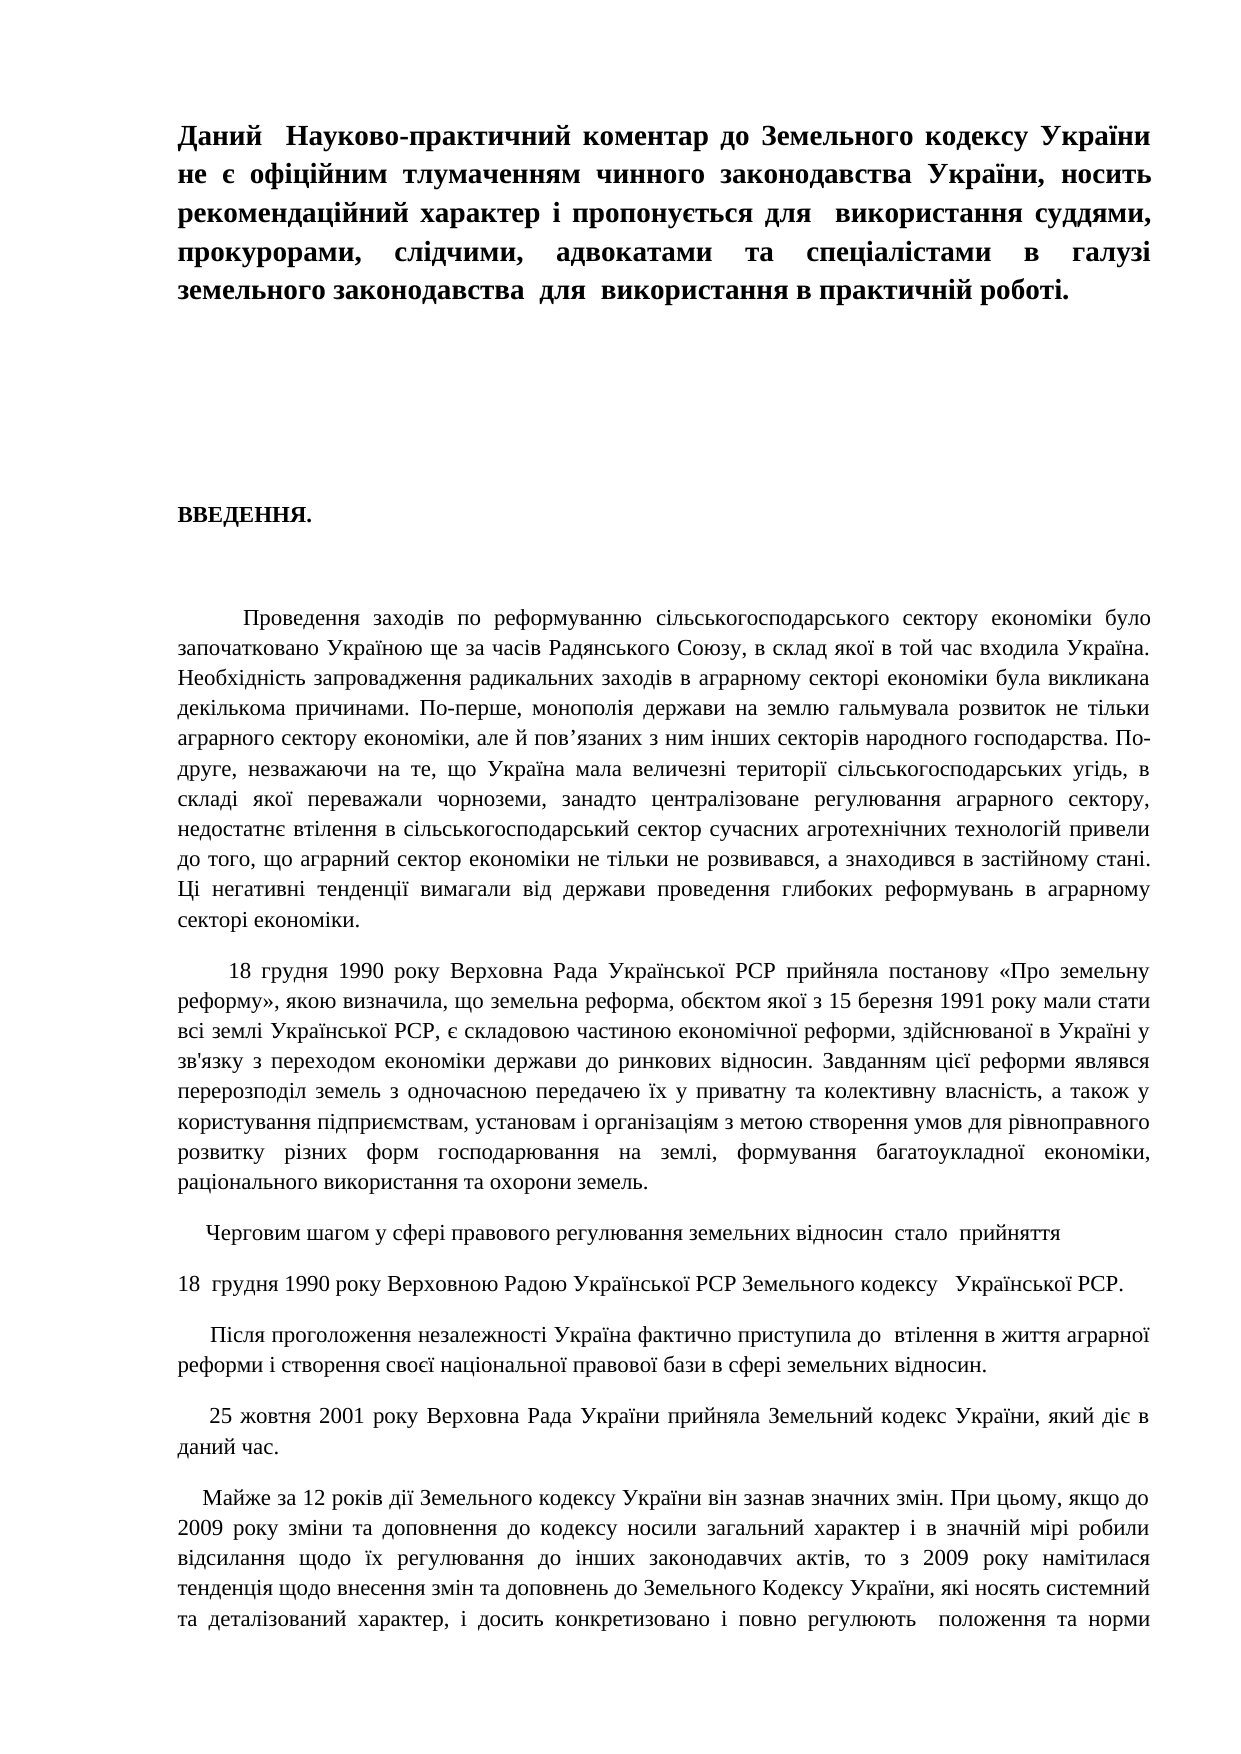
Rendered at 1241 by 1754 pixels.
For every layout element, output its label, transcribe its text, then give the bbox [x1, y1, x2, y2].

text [177, 1484, 1152, 1631]
text Після проголоження незалежності Україна фактично приступила до втілення в життя аграрної реформи і створення своєї національної правової бази в сфері земельних відносин. [177, 1321, 1152, 1378]
text ВВЕДЕННЯ. [177, 501, 1152, 528]
text 18 грудня 1990 року Верховна Рада Української РСР прийняла постанову «Про земельну реформу», якою визначила, що земельна реформа, обєктом якої з 15 березня 1991 року мали стати всі землі Української РСР, є складовою частиною економічної реформи, здійснюваної в Україні у зв'язку з переходом економіки держави до ринкових відносин. Завданням цієї реформи являвся перерозподіл земель з одночасною передачею їх у приватну та колективну власність, а також у користування підприємствам, установам і організаціям з метою створення умов для рівноправного розвитку різних форм господарювання на землі, формування багатоукладної економіки, раціонального використання та охорони земель. [177, 957, 1152, 1194]
text Черговим шагом у сфері правового регулювання земельних відносин стало прийняття [177, 1219, 1152, 1246]
text 25 жовтня 2001 року Верховна Рада України прийняла Земельний кодекс України, який діє в даний час. [177, 1402, 1152, 1459]
text 18 грудня 1990 року Верховною Радою Української РСР Земельного кодексу Української РСР. [387, 1270, 1152, 1297]
text Проведення заходів по реформуванню сільськогосподарського сектору економіки було започатковано Україною ще за часів Радянського Союзу, в склад якої в той час входила Україна. Необхідність запровадження радикальних заходів в аграрному секторі економіки була викликана декількома причинами. По-перше, монополія держави на землю гальмувала розвиток не тільки аграрного сектору економіки, але й пов’язаних з ним інших секторів народного господарства. По-друге, незважаючи на те, що Україна мала величезні території сільськогосподарських угідь, в складі якої переважали чорноземи, занадто централізоване регулювання аграрного сектору, недостатнє втілення в сільськогосподарський сектор сучасних агротехнічних технологій привели до того, що аграрний сектор економіки не тільки не розвивався, а знаходився в застійному стані. Ці негативні тенденції вимагали від держави проведення глибоких реформувань в аграрному секторі економіки. [177, 603, 1152, 932]
text Даний Науково-практичний коментар до Земельного кодексу України не є офіційним тлумаченням чинного законодавства України, носить рекомендаційний характер і пропонується для використання суддями, прокурорами, слідчими, адвокатами та спеціалістами в галузі земельного законодавства для використання в практичній роботі. [177, 118, 1152, 306]
